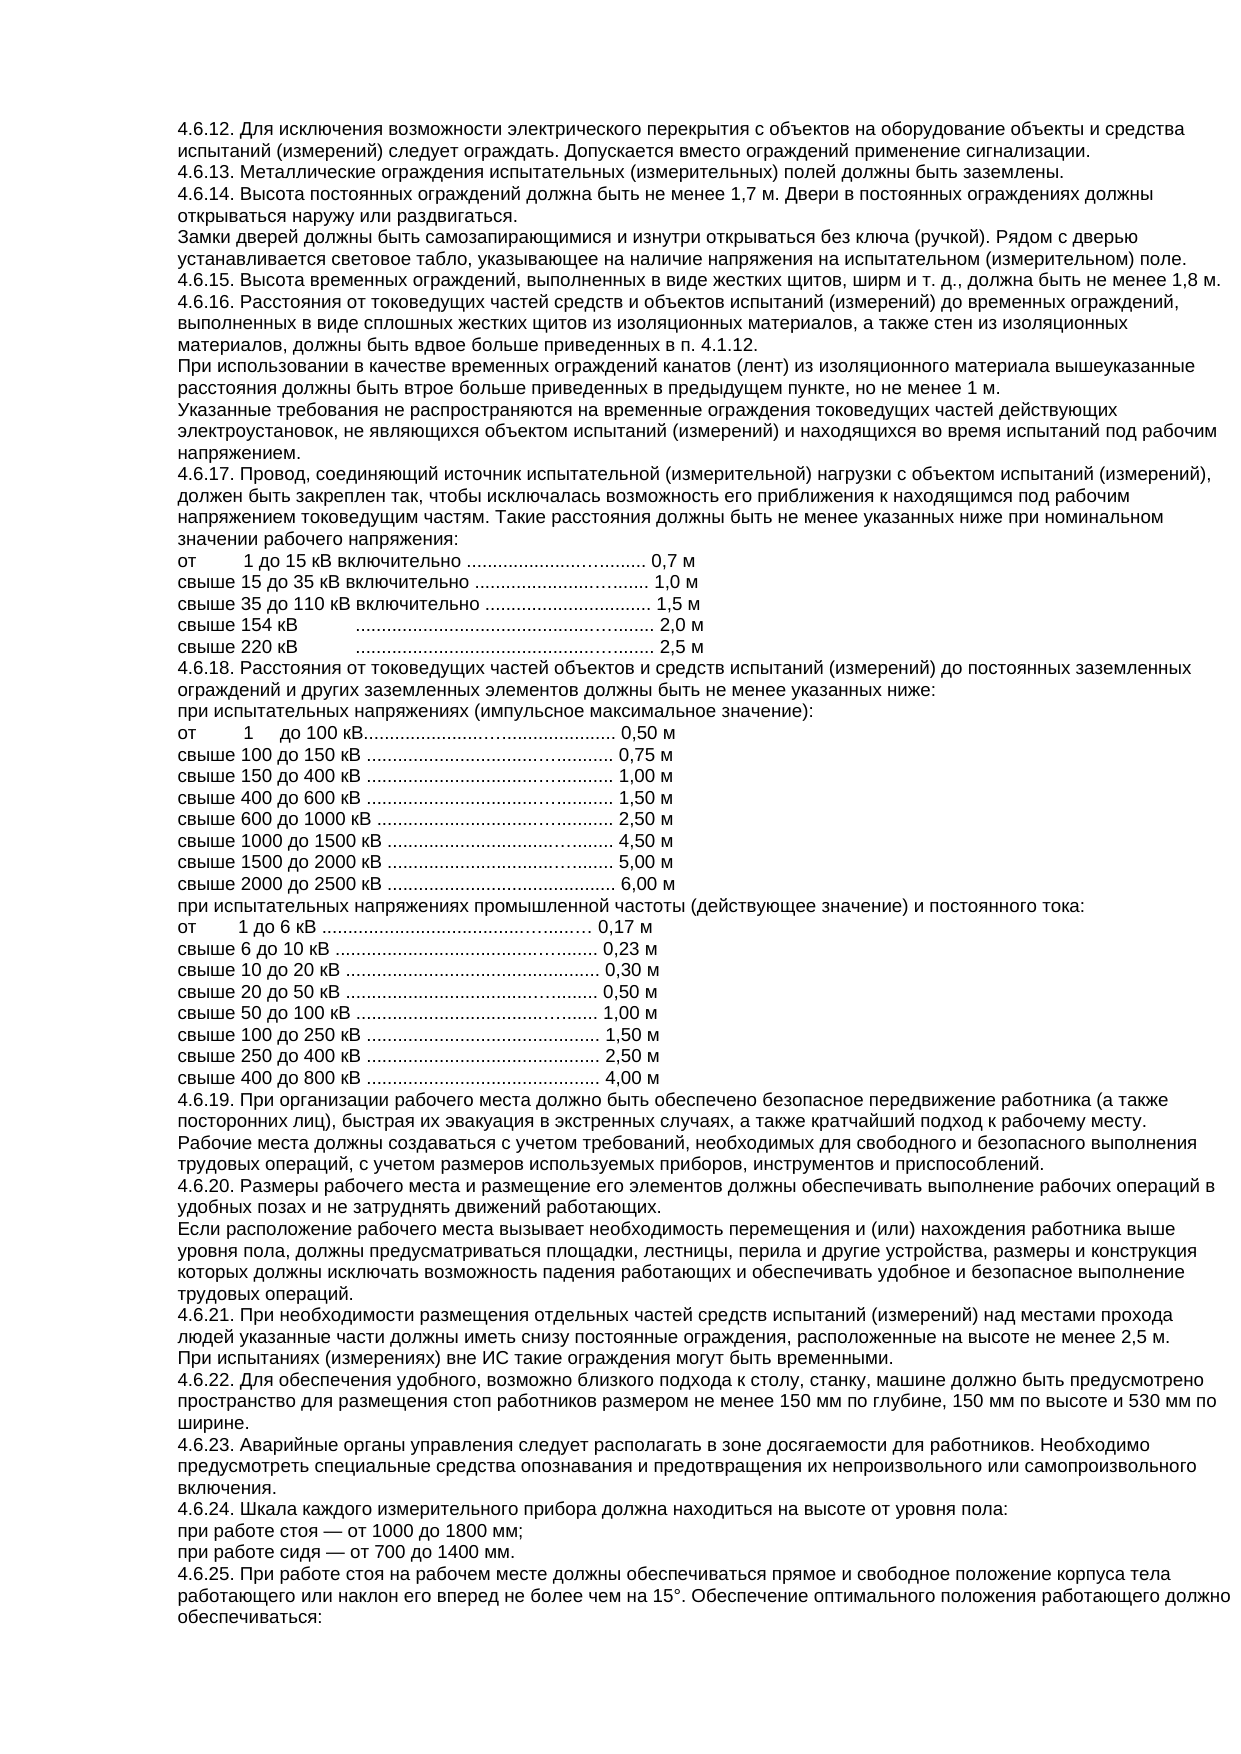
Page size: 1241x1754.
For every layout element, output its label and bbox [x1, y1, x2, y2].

table_header [177, 118, 1232, 1627]
